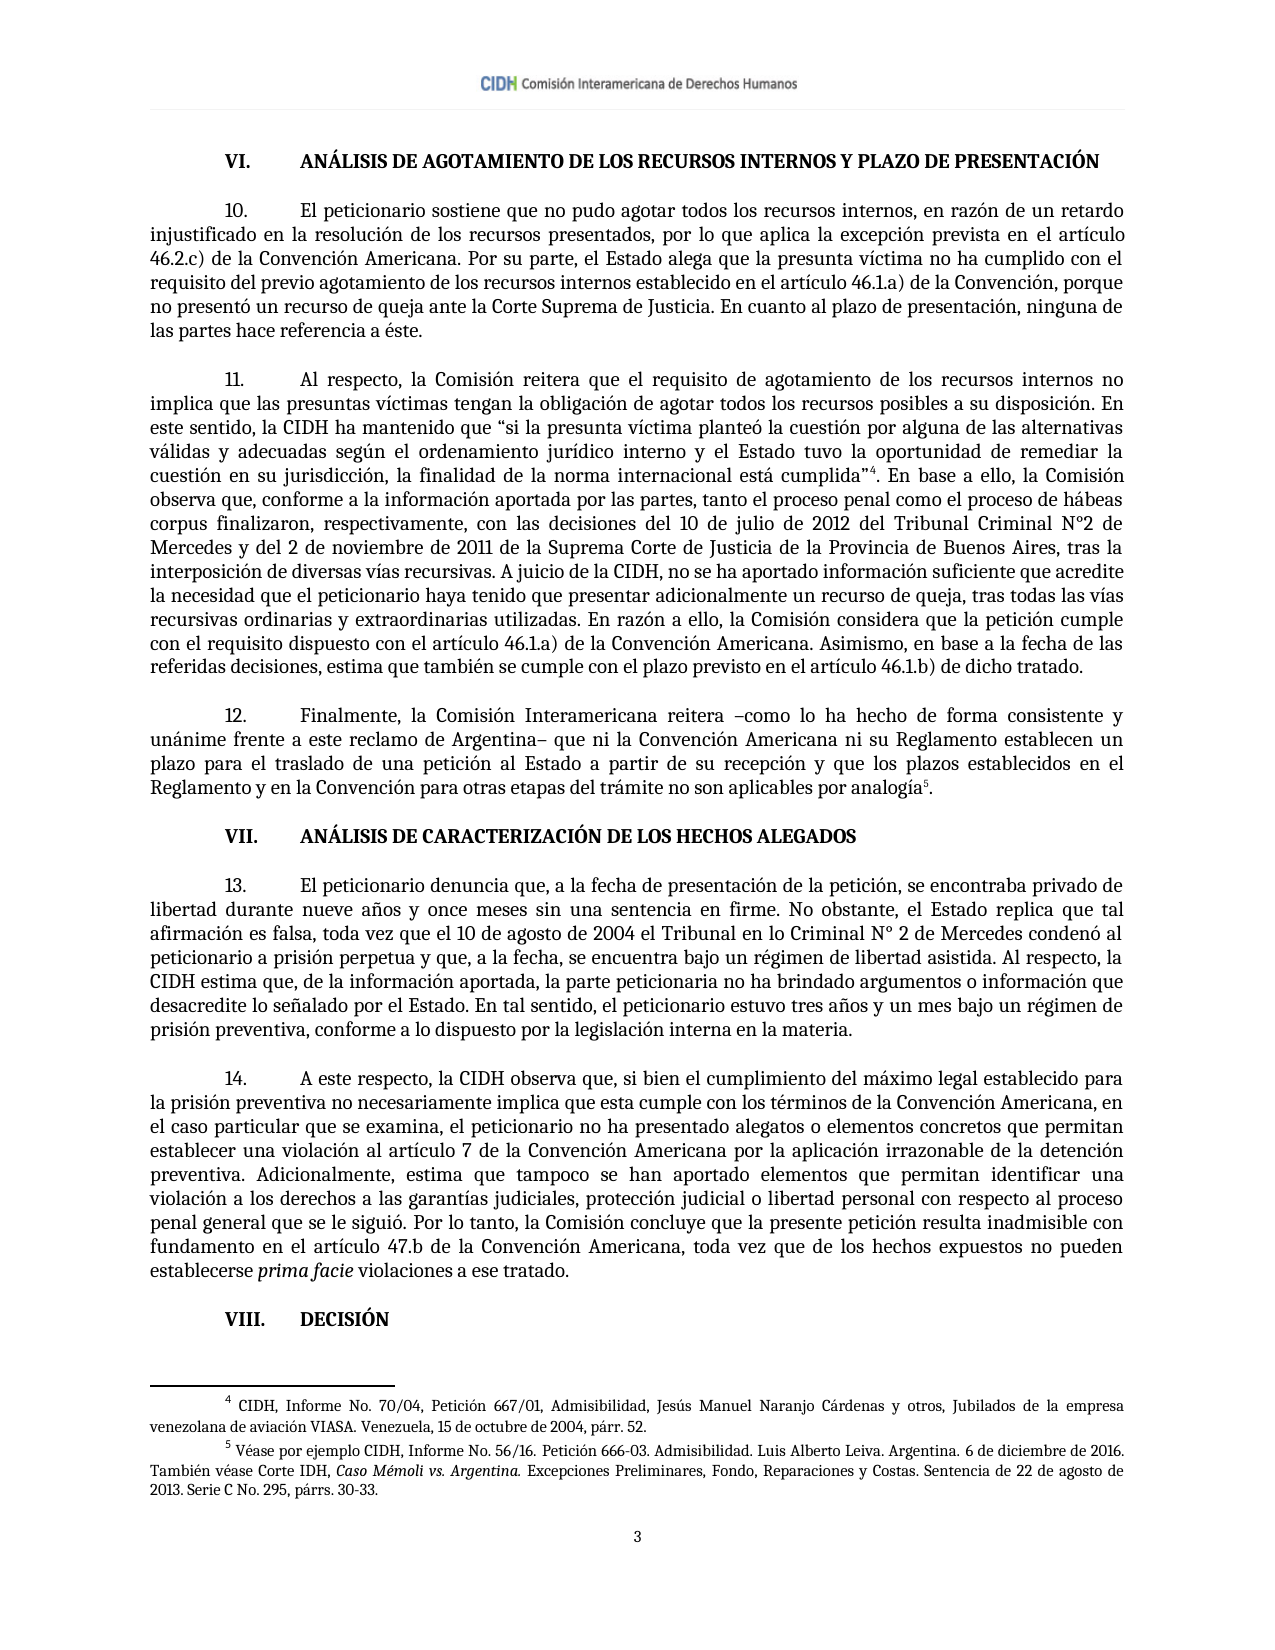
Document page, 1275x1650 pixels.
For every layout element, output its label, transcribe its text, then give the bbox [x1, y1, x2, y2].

list El peticionario denuncia que, a la fecha de presentación de la petición, se encontraba privado de libertad durante nueve años y once meses sin una sentencia en firme. No obstante, el Estado replica que tal afirmación es falsa, toda vez que el 10 de agosto de 2004 el Tribunal en lo Criminal N° 2 de Mercedes condenó al peticionario a prisión perpetua y que, a la fecha, se encuentra bajo un régimen de libertad asistida. Al respecto, la CIDH estima que, de la información aportada, la parte peticionaria no ha brindado argumentos o información que desacredite lo señalado por el Estado. En tal sentido, el peticionario estuvo tres años y un mes bajo un régimen de prisión preventiva, conforme a lo dispuesto por la legislación interna en la materia. [150, 874, 1125, 1042]
text VII. ANÁLISIS DE CARACTERIZACIÓN DE LOS HECHOS ALEGADOS [150, 825, 1125, 849]
picture [475, 75, 800, 93]
list Al respecto, la Comisión reitera que el requisito de agotamiento de los recursos internos no implica que las presuntas víctimas tengan la obligación de agotar todos los recursos posibles a su disposición. En este sentido, la CIDH ha mantenido que “si la presunta víctima planteó la cuestión por alguna de las alternativas válidas y adecuadas según el ordenamiento jurídico interno y el Estado tuvo la oportunidad de remediar la cuestión en su jurisdicción, la finalidad de la norma internacional está cumplida”. En base a ello, la Comisión observa que, conforme a la información aportada por las partes, tanto el proceso penal como el proceso de hábeas corpus finalizaron, respectivamente, con las decisiones del 10 de julio de 2012 del Tribunal Criminal N°2 de Mercedes y del 2 de noviembre de 2011 de la Suprema Corte de Justicia de la Provincia de Buenos Aires, tras la interposición de diversas vías recursivas. A juicio de la CIDH, no se ha aportado información suficiente que acredite la necesidad que el peticionario haya tenido que presentar adicionalmente un recurso de queja, tras todas las vías recursivas ordinarias y extraordinarias utilizadas. En razón a ello, la Comisión considera que la petición cumple con el requisito dispuesto con el artículo 46.1.a) de la Convención Americana. Asimismo, en base a la fecha de las referidas decisiones, estima que también se cumple con el plazo previsto en el artículo 46.1.b) de dicho tratado. [150, 368, 1125, 679]
list El peticionario sostiene que no pudo agotar todos los recursos internos, en razón de un retardo injustificado en la resolución de los recursos presentados, por lo que aplica la excepción prevista en el artículo 46.2.c) de la Convención Americana. Por su parte, el Estado alega que la presunta víctima no ha cumplido con el requisito del previo agotamiento de los recursos internos establecido en el artículo 46.1.a) de la Convención, porque no presentó un recurso de queja ante la Corte Suprema de Justicia. En cuanto al plazo de presentación, ninguna de las partes hace referencia a éste. [150, 199, 1125, 343]
list A este respecto, la CIDH observa que, si bien el cumplimiento del máximo legal establecido para la prisión preventiva no necesariamente implica que esta cumple con los términos de la Convención Americana, en el caso particular que se examina, el peticionario no ha presentado alegatos o elementos concretos que permitan establecer una violación al artículo 7 de la Convención Americana por la aplicación irrazonable de la detención preventiva. Adicionalmente, estima que tampoco se han aportado elementos que permitan identificar una violación a los derechos a las garantías judiciales, protección judicial o libertad personal con respecto al proceso penal general que se le siguió. Por lo tanto, la Comisión concluye que la presente petición resulta inadmisible con fundamento en el artículo 47.b de la Convención Americana, toda vez que de los hechos expuestos no pueden establecerse prima facie violaciones a ese tratado. [150, 1067, 1125, 1282]
list VIII. DECISIÓN [225, 1307, 1125, 1331]
text VI. ANÁLISIS DE AGOTAMIENTO DE LOS RECURSOS INTERNOS Y PLAZO DE PRESENTACIÓN [150, 150, 1125, 174]
list Finalmente, la Comisión Interamericana reitera –como lo ha hecho de forma consistente y unánime frente a este reclamo de Argentina– que ni la Convención Americana ni su Reglamento establecen un plazo para el traslado de una petición al Estado a partir de su recepción y que los plazos establecidos en el Reglamento y en la Convención para otras etapas del trámite no son aplicables por analogía. [150, 704, 1125, 800]
